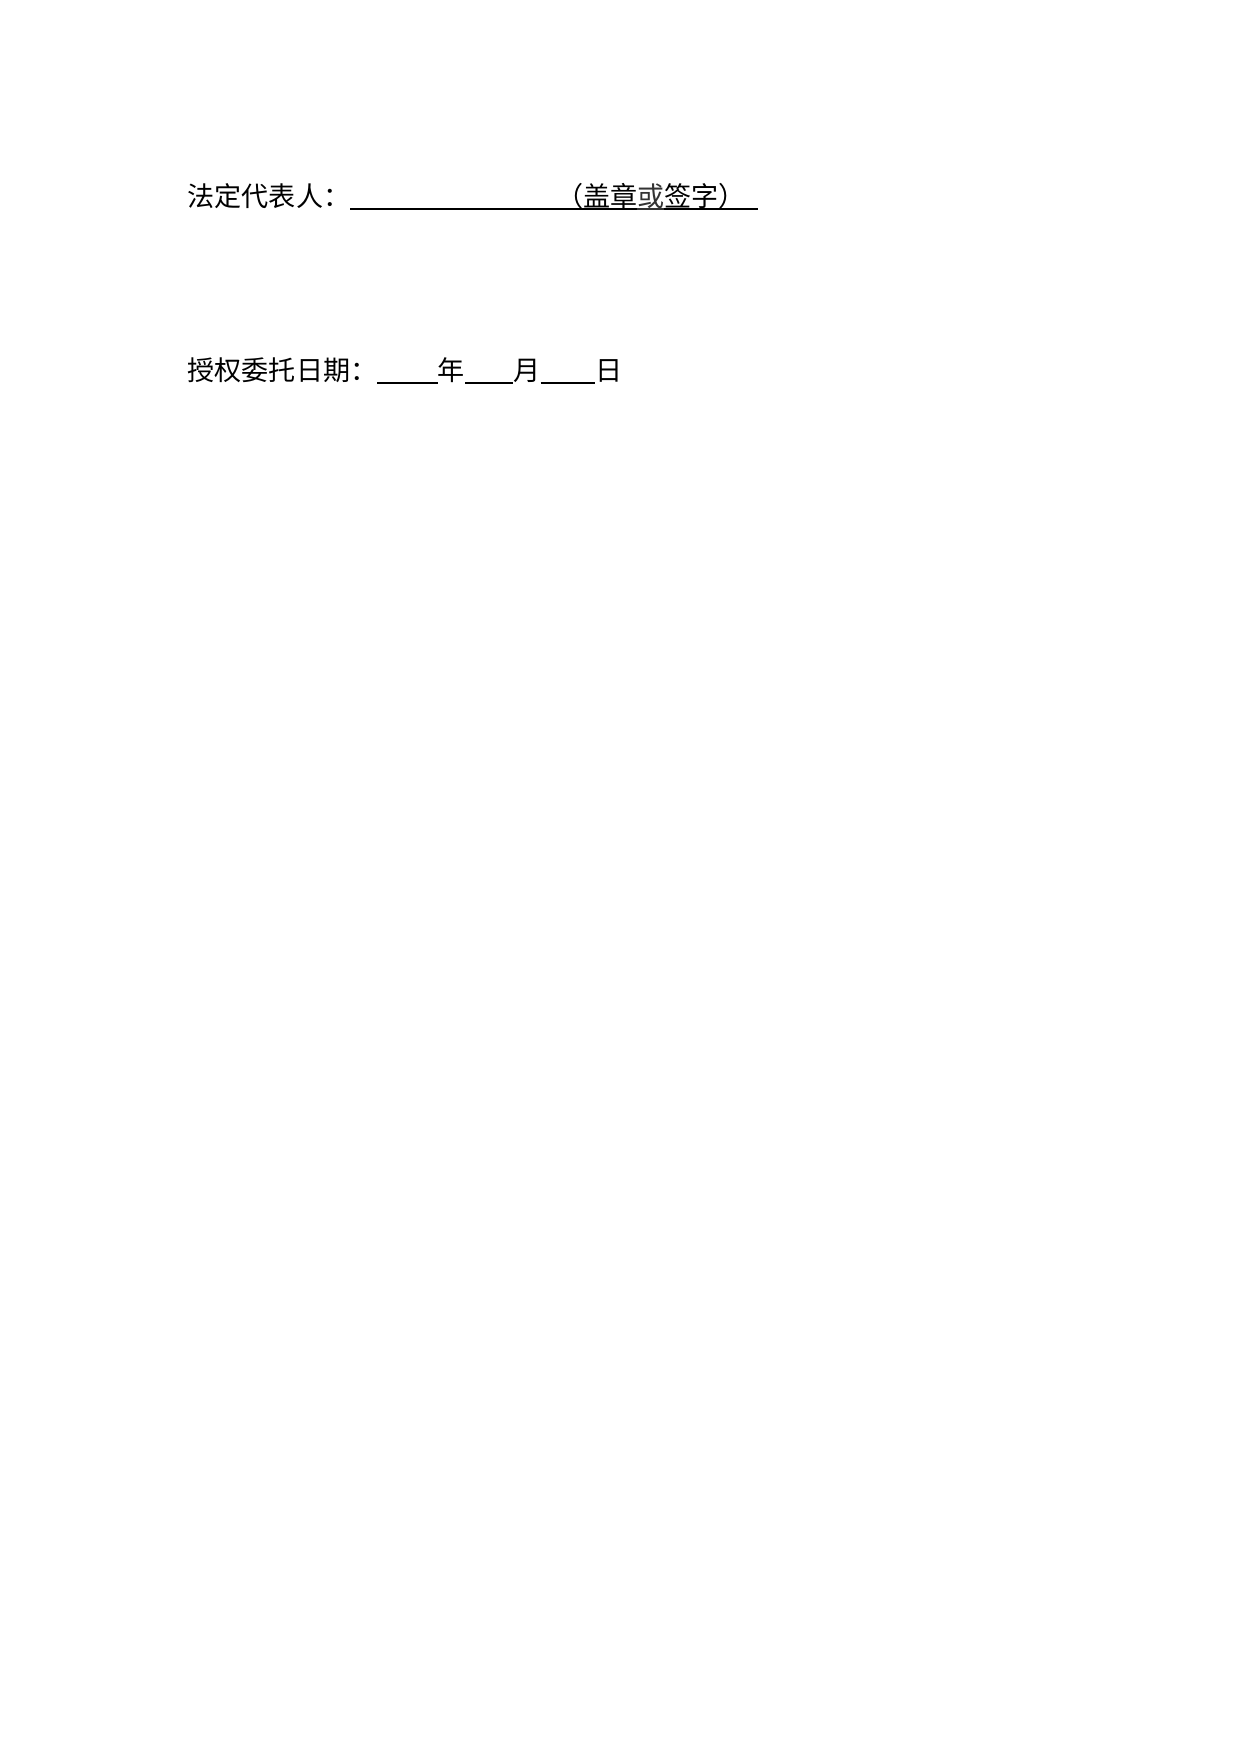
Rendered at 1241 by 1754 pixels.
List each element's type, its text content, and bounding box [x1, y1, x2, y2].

text 授权委托日期： 年 月 日 [187, 336, 1063, 401]
text 法定代表人： （盖章或签字） [187, 162, 1063, 227]
